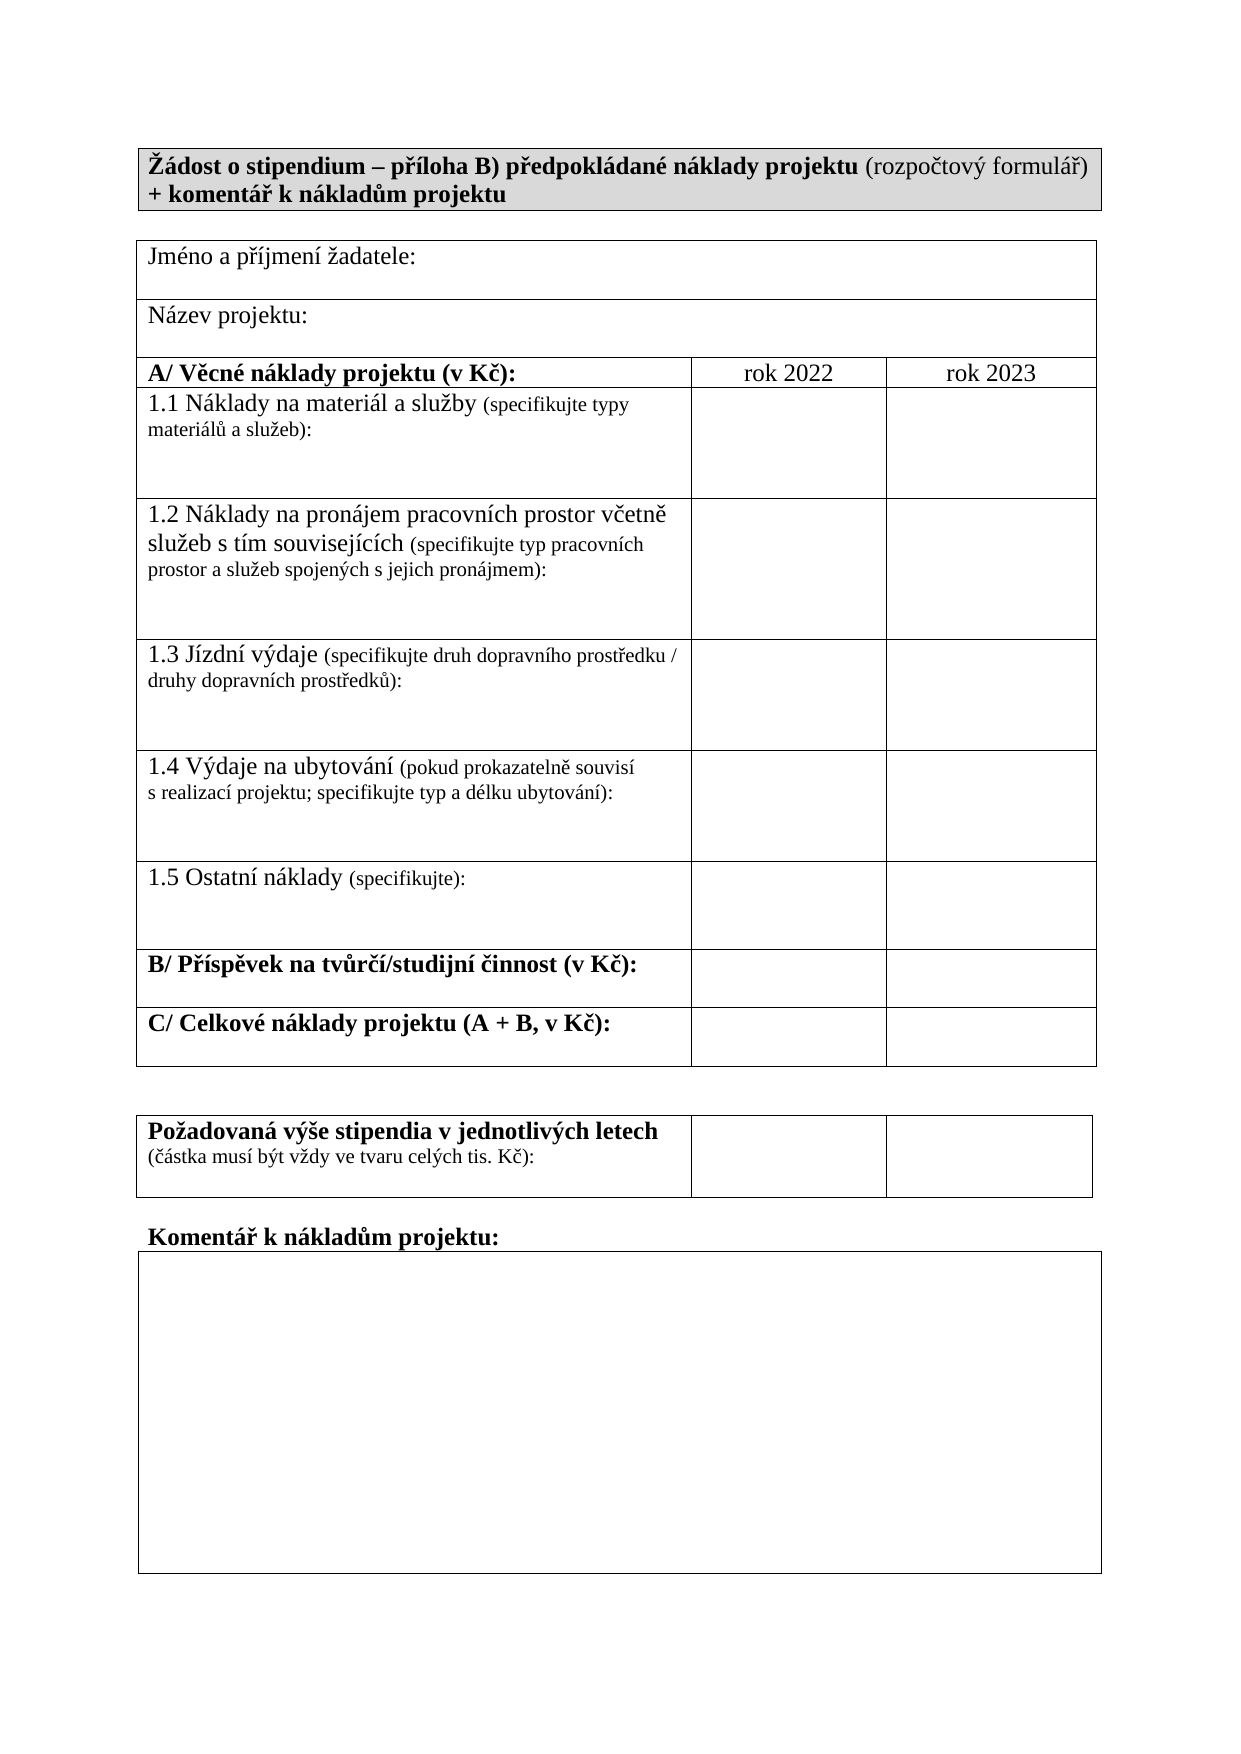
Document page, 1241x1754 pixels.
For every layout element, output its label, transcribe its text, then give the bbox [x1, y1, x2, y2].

table_cell rok 2022 [692, 358, 886, 387]
table_cell [692, 862, 886, 948]
table_cell C/ Celkové náklady projektu (A + B, v Kč): [137, 1008, 691, 1066]
table_cell Název projektu: [137, 300, 1096, 357]
table_header [692, 1116, 886, 1197]
table_cell 1.2 Náklady na pronájem pracovních prostor včetně služeb s tím souvisejících (specifikujte typ pracovních prostor a služeb spojených s jejich pronájmem): [137, 499, 691, 638]
table_cell [887, 950, 1096, 1007]
table_cell 1.4 Výdaje na ubytování (pokud prokazatelně souvisí s realizací projektu; specifikujte typ a délku ubytování): [137, 751, 691, 861]
table_cell [887, 388, 1096, 498]
table_cell [692, 499, 886, 638]
table_cell [887, 499, 1096, 638]
table_cell A/ Věcné náklady projektu (v Kč): [137, 358, 691, 387]
table_header [887, 1116, 1092, 1197]
table_cell 1.1 Náklady na materiál a služby (specifikujte typy materiálů a služeb): [137, 388, 691, 498]
table_cell [692, 950, 886, 1007]
table_cell 1.5 Ostatní náklady (specifikujte): [137, 862, 691, 948]
table_cell [887, 640, 1096, 750]
text + komentář k nákladům projektu [139, 176, 1101, 210]
table_cell [692, 388, 886, 498]
table_cell 1.3 Jízdní výdaje (specifikujte druh dopravního prostředku / druhy dopravních prostředků): [137, 640, 691, 750]
table_cell B/ Příspěvek na tvůrčí/studijní činnost (v Kč): [137, 950, 691, 1007]
table_header Jméno a příjmení žadatele: [137, 241, 1096, 299]
table_cell [887, 862, 1096, 948]
table_cell [692, 1008, 886, 1066]
table_cell rok 2023 [887, 358, 1096, 387]
table_cell [692, 640, 886, 750]
text Žádost o stipendium – příloha B) předpokládané náklady projektu (rozpočtový formulář) [139, 149, 1101, 176]
table_cell [692, 751, 886, 861]
table_cell [887, 751, 1096, 861]
text Komentář k nákladům projektu: [148, 1222, 1093, 1251]
table_header Požadovaná výše stipendia v jednotlivých letech (částka musí být vždy ve tvaru celých tis. Kč): [137, 1116, 691, 1197]
table_cell [887, 1008, 1096, 1066]
